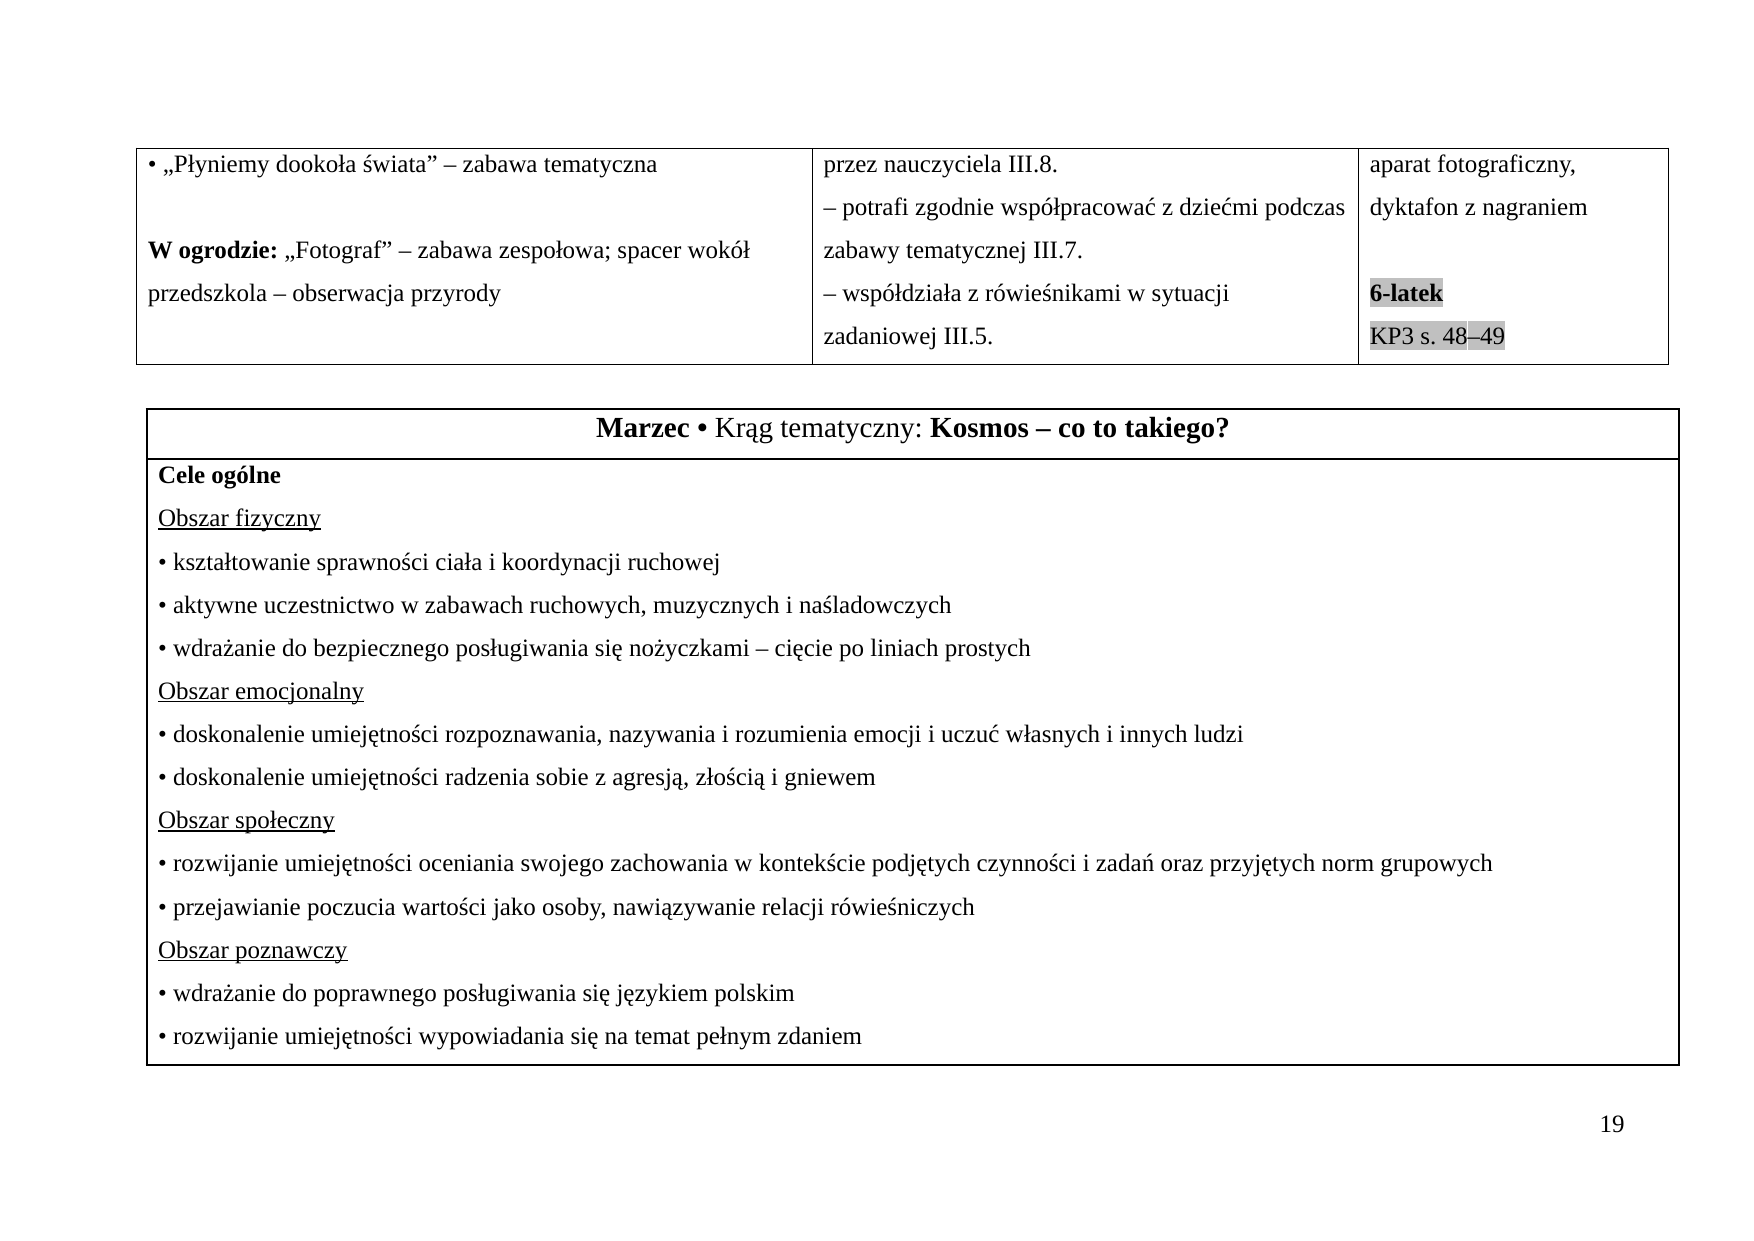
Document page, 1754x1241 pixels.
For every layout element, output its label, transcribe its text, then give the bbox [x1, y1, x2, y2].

table_header Marzec • Krąg tematyczny: Kosmos – co to takiego? [148, 410, 1678, 458]
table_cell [813, 149, 1358, 364]
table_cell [137, 149, 812, 364]
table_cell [148, 460, 1678, 1064]
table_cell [1359, 149, 1668, 364]
